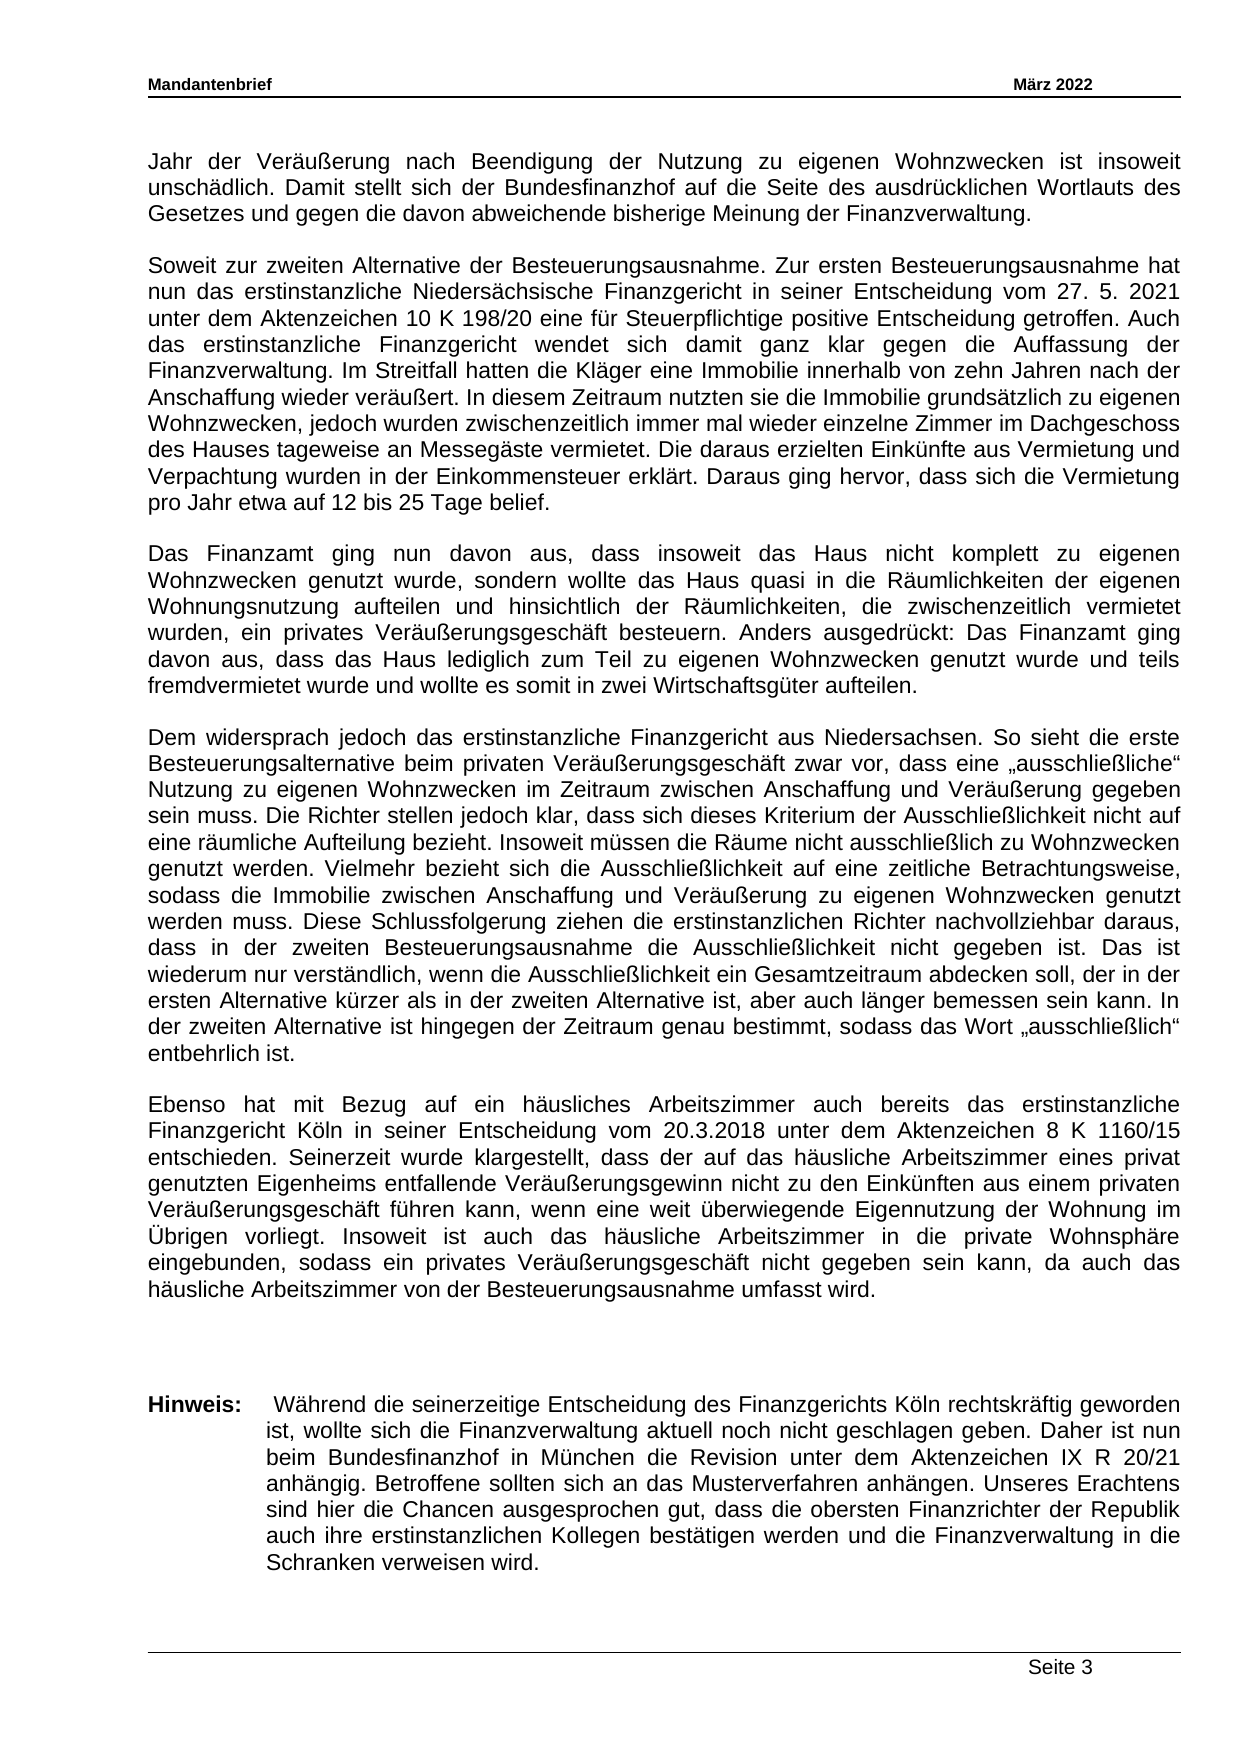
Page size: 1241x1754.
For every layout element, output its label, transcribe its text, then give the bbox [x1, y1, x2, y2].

text Hinweis: Während die seinerzeitige Entscheidung des Finanzgerichts Köln rechtskräftig geworden ist, wollte sich die Finanzverwaltung aktuell noch nicht geschlagen geben. Daher ist nun beim Bundesfinanzhof in München die Revision unter dem Aktenzeichen IX R 20/21 anhängig. Betroffene sollten sich an das Musterverfahren anhängen. Unseres Erachtens sind hier die Chancen ausgesprochen gut, dass die obersten Finanzrichter der Republik auch ihre erstinstanzlichen Kollegen bestätigen werden und die Finanzverwaltung in die Schranken verweisen wird. [148, 1391, 1181, 1575]
text Ebenso hat mit Bezug auf ein häusliches Arbeitszimmer auch bereits das erstinstanzliche Finanzgericht Köln in seiner Entscheidung vom 20.3.2018 unter dem Aktenzeichen 8 K 1160/15 entschieden. Seinerzeit wurde klargestellt, dass der auf das häusliche Arbeitszimmer eines privat genutzten Eigenheims entfallende Veräußerungsgewinn nicht zu den Einkünften aus einem privaten Veräußerungsgeschäft führen kann, wenn eine weit überwiegende Eigennutzung der Wohnung im Übrigen vorliegt. Insoweit ist auch das häusliche Arbeitszimmer in die private Wohnsphäre eingebunden, sodass ein privates Veräußerungsgeschäft nicht gegeben sein kann, da auch das häusliche Arbeitszimmer von der Besteuerungsausnahme umfasst wird. [148, 1091, 1181, 1302]
text Das Finanzamt ging nun davon aus, dass insoweit das Haus nicht komplett zu eigenen Wohnzwecken genutzt wurde, sondern wollte das Haus quasi in die Räumlichkeiten der eigenen Wohnungsnutzung aufteilen und hinsichtlich der Räumlichkeiten, die zwischenzeitlich vermietet wurden, ein privates Veräußerungsgeschäft besteuern. Anders ausgedrückt: Das Finanzamt ging davon aus, dass das Haus lediglich zum Teil zu eigenen Wohnzwecken genutzt wurde und teils fremdvermietet wurde und wollte es somit in zwei Wirtschaftsgüter aufteilen. [148, 540, 1181, 698]
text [148, 148, 1181, 227]
text Soweit zur zweiten Alternative der Besteuerungsausnahme. Zur ersten Besteuerungsausnahme hat nun das erstinstanzliche Niedersächsische Finanzgericht in seiner Entscheidung vom 27. 5. 2021 unter dem Aktenzeichen 10 K 198/20 eine für Steuerpflichtige positive Entscheidung getroffen. Auch das erstinstanzliche Finanzgericht wendet sich damit ganz klar gegen die Auffassung der Finanzverwaltung. Im Streitfall hatten die Kläger eine Immobilie innerhalb von zehn Jahren nach der Anschaffung wieder veräußert. In diesem Zeitraum nutzten sie die Immobilie grundsätzlich zu eigenen Wohnzwecken, jedoch wurden zwischenzeitlich immer mal wieder einzelne Zimmer im Dachgeschoss des Hauses tageweise an Messegäste vermietet. Die daraus erzielten Einkünfte aus Vermietung und Verpachtung wurden in der Einkommensteuer erklärt. Daraus ging hervor, dass sich die Vermietung pro Jahr etwa auf 12 bis 25 Tage belief. [148, 252, 1181, 515]
text Dem widersprach jedoch das erstinstanzliche Finanzgericht aus Niedersachsen. So sieht die erste Besteuerungsalternative beim privaten Veräußerungsgeschäft zwar vor, dass eine „ausschließliche“ Nutzung zu eigenen Wohnzwecken im Zeitraum zwischen Anschaffung und Veräußerung gegeben sein muss. Die Richter stellen jedoch klar, dass sich dieses Kriterium der Ausschließlichkeit nicht auf eine räumliche Aufteilung bezieht. Insoweit müssen die Räume nicht ausschließlich zu Wohnzwecken genutzt werden. Vielmehr bezieht sich die Ausschließlichkeit auf eine zeitliche Betrachtungsweise, sodass die Immobilie zwischen Anschaffung und Veräußerung zu eigenen Wohnzwecken genutzt werden muss. Diese Schlussfolgerung ziehen die erstinstanzlichen Richter nachvollziehbar daraus, dass in der zweiten Besteuerungsausnahme die Ausschließlichkeit nicht gegeben ist. Das ist wiederum nur verständlich, wenn die Ausschließlichkeit ein Gesamtzeitraum abdecken soll, der in der ersten Alternative kürzer als in der zweiten Alternative ist, aber auch länger bemessen sein kann. In der zweiten Alternative ist hingegen der Zeitraum genau bestimmt, sodass das Wort „ausschließlich“ entbehrlich ist. [148, 723, 1181, 1066]
